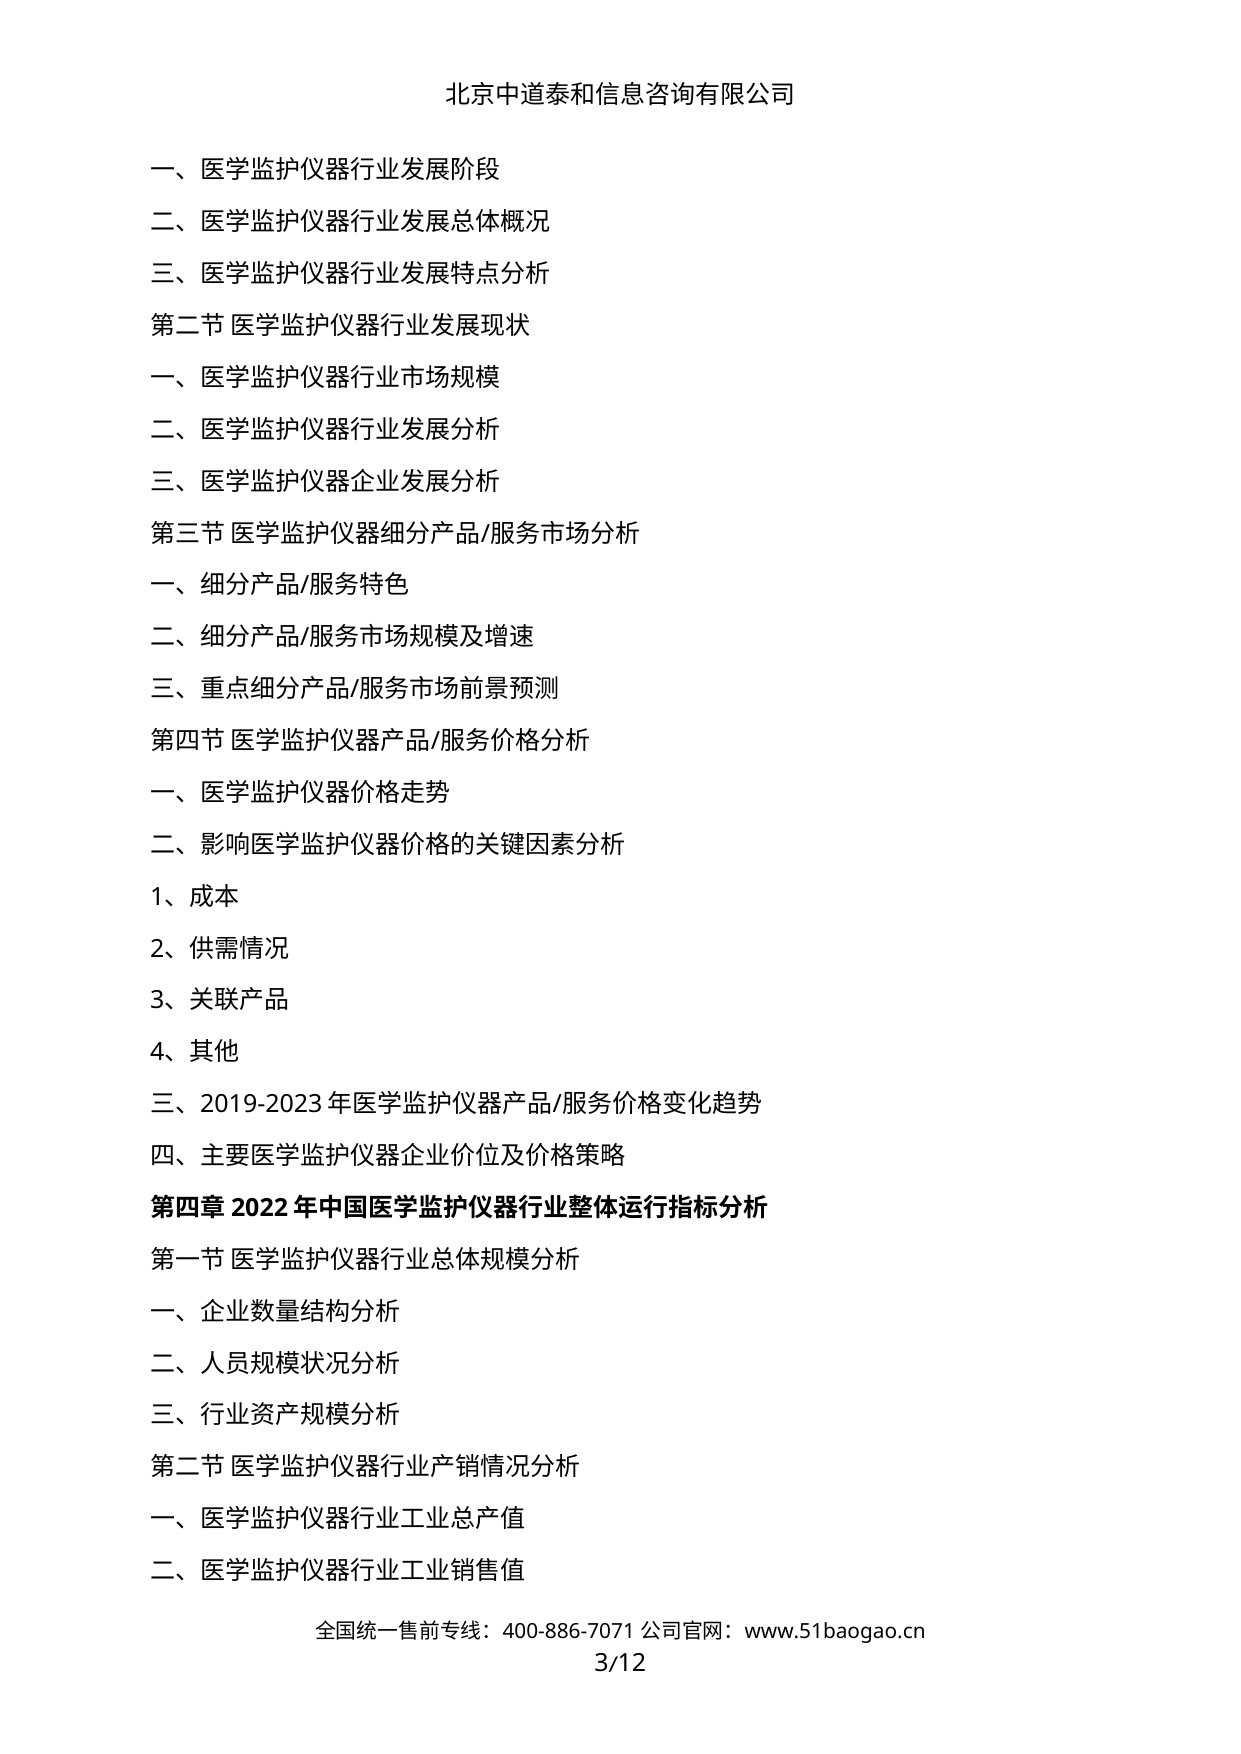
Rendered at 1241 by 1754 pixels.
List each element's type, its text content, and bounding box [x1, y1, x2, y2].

text 三、重点细分产品/服务市场前景预测 [150, 669, 1090, 705]
text 一、医学监护仪器行业发展阶段 [150, 150, 1090, 186]
text 三、医学监护仪器行业发展特点分析 [150, 254, 1090, 290]
text 一、医学监护仪器价格走势 [150, 772, 1090, 809]
text 二、细分产品/服务市场规模及增速 [150, 617, 1090, 653]
text 2、供需情况 [150, 928, 1090, 964]
text 一、医学监护仪器行业工业总产值 [150, 1499, 1090, 1535]
text 二、人员规模状况分析 [150, 1343, 1090, 1379]
text 二、影响医学监护仪器价格的关键因素分析 [150, 824, 1090, 861]
text 第一节 医学监护仪器行业总体规模分析 [150, 1239, 1090, 1276]
text 1、成本 [150, 876, 1090, 912]
text 第四章 2022年中国医学监护仪器行业整体运行指标分析 [150, 1187, 1090, 1224]
text 3、关联产品 [150, 980, 1090, 1016]
text 4、其他 [150, 1032, 1090, 1068]
text 四、主要医学监护仪器企业价位及价格策略 [150, 1136, 1090, 1172]
text 二、医学监护仪器行业发展分析 [150, 409, 1090, 446]
text 一、医学监护仪器行业市场规模 [150, 357, 1090, 394]
text 二、医学监护仪器行业发展总体概况 [150, 202, 1090, 238]
text 一、细分产品/服务特色 [150, 565, 1090, 601]
text 第二节 医学监护仪器行业发展现状 [150, 306, 1090, 342]
text 三、行业资产规模分析 [150, 1395, 1090, 1431]
text 三、2019-2023年医学监护仪器产品/服务价格变化趋势 [150, 1084, 1090, 1120]
text 第四节 医学监护仪器产品/服务价格分析 [150, 721, 1090, 757]
text 一、企业数量结构分析 [150, 1291, 1090, 1327]
text 二、医学监护仪器行业工业销售值 [150, 1551, 1090, 1587]
text 三、医学监护仪器企业发展分析 [150, 461, 1090, 497]
text 第二节 医学监护仪器行业产销情况分析 [150, 1447, 1090, 1483]
text 第三节 医学监护仪器细分产品/服务市场分析 [150, 513, 1090, 549]
